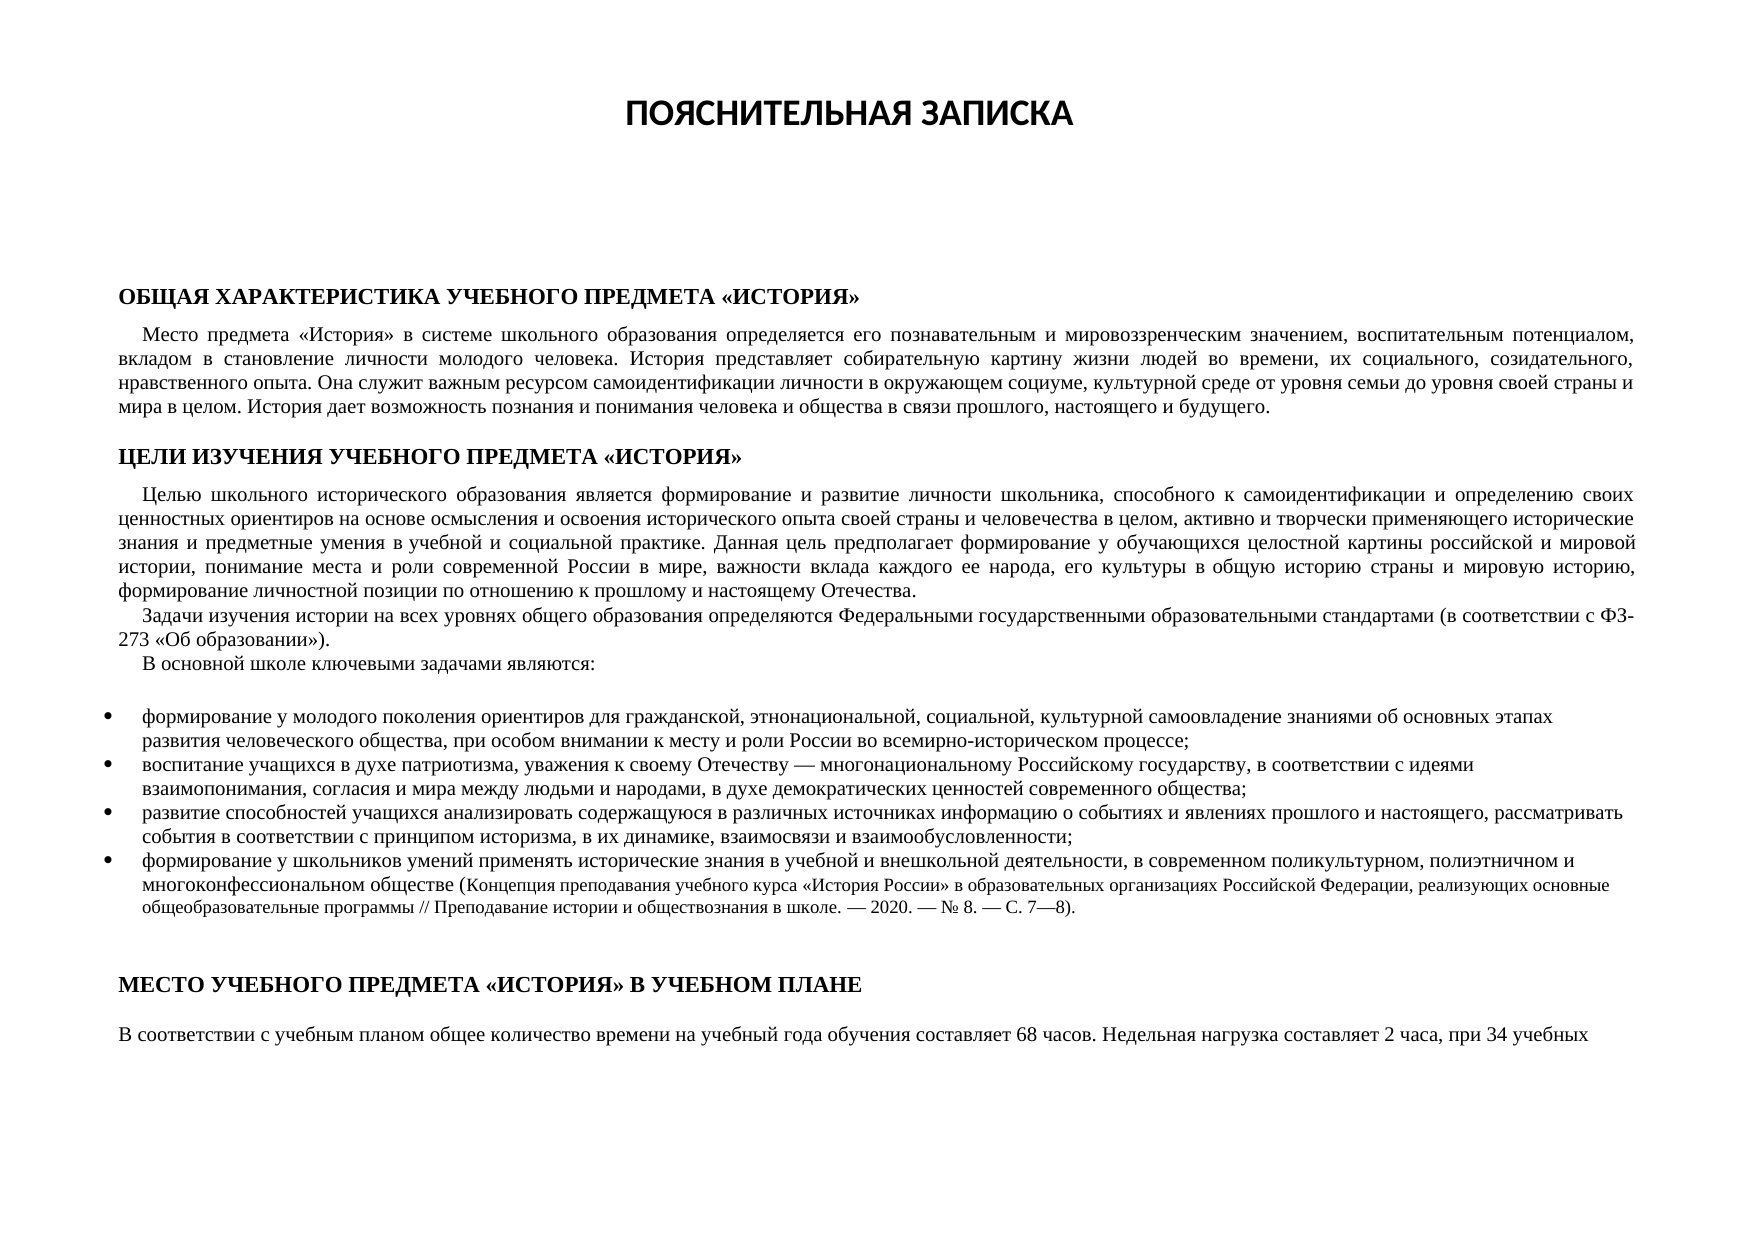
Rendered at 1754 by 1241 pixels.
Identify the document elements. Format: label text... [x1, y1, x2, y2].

text пОЯСНИТЕЛЬНАЯ ЗАПИСКА [118, 88, 1636, 134]
list развитие способностей учащихся анализировать содержащуюся в различных источниках информацию о событиях и явлениях прошлого и настоящего, рассматривать события в соответствии с принципом историзма, в их динамике, взаимосвязи и взаимообусловленности; [104, 800, 1636, 848]
list формирование у школьников умений применять исторические знания в учебной и внешкольной деятельности, в современном поликультурном, полиэтничном и многоконфессиональном обществе (Концепция преподавания учебного курса «История России» в образовательных организациях Российской Федерации, реализующих основные общеобразовательные программы // Преподавание истории и обществознания в школе. — 2020. — № 8. — С. 7—8). [104, 848, 1636, 918]
text В основной школе ключевыми задачами являются: [118, 651, 1636, 675]
text ЦЕЛИ ИЗУЧЕНИЯ УЧЕБНОГО ПРЕДМЕТА «ИСТОРИЯ» [118, 443, 1636, 470]
text Задачи изучения истории на всех уровнях общего образования определяются Федеральными государственными образовательными стандартами (в соответствии с ФЗ-273 «Об образовании»). [118, 602, 1636, 651]
text Целью школьного исторического образования является формирование и развитие личности школьника, способного к самоидентификации и определению своих ценностных ориентиров на основе осмысления и освоения исторического опыта своей страны и человечества в целом, активно и творчески применяющего исторические знания и предметные умения в учебной и социальной практике. Данная цель предполагает формирование у обучающихся целостной картины российской и мировой истории, понимание места и роли современной России в мире, важности вклада каждого ее народа, его культуры в общую историю страны и мировую историю, формирование личностной позиции по отношению к прошлому и настоящему Отечества. [118, 482, 1636, 602]
list воспитание учащихся в духе патриотизма, уважения к своему Отечеству — многонациональному Российскому государству, в соответствии с идеями взаимопонимания, согласия и мира между людьми и народами, в духе демократических ценностей современного общества; [104, 752, 1636, 800]
list формирование у молодого поколения ориентиров для гражданской, этнонациональной, социальной, культурной самоовладение знаниями об основных этапах развития человеческого общества, при особом внимании к месту и роли России во всемирно-историческом процессе; [104, 704, 1636, 752]
text ОБЩАЯ ХАРАКТЕРИСТИКА УЧЕБНОГО ПРЕДМЕТА «ИСТОРИЯ» [118, 283, 1636, 309]
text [118, 947, 1636, 1046]
text Место предмета «История» в системе школьного образования определяется его познавательным и мировоззренческим значением, воспитательным потенциалом, вкладом в становление личности молодого человека. История представляет собирательную картину жизни людей во времени, их социального, созидательного, нравственного опыта. Она служит важным ресурсом самоидентификации личности в окружающем социуме, культурной среде от уровня семьи до уровня своей страны и мира в целом. История дает возможность познания и понимания человека и общества в связи прошлого, настоящего и будущего. [118, 322, 1636, 418]
